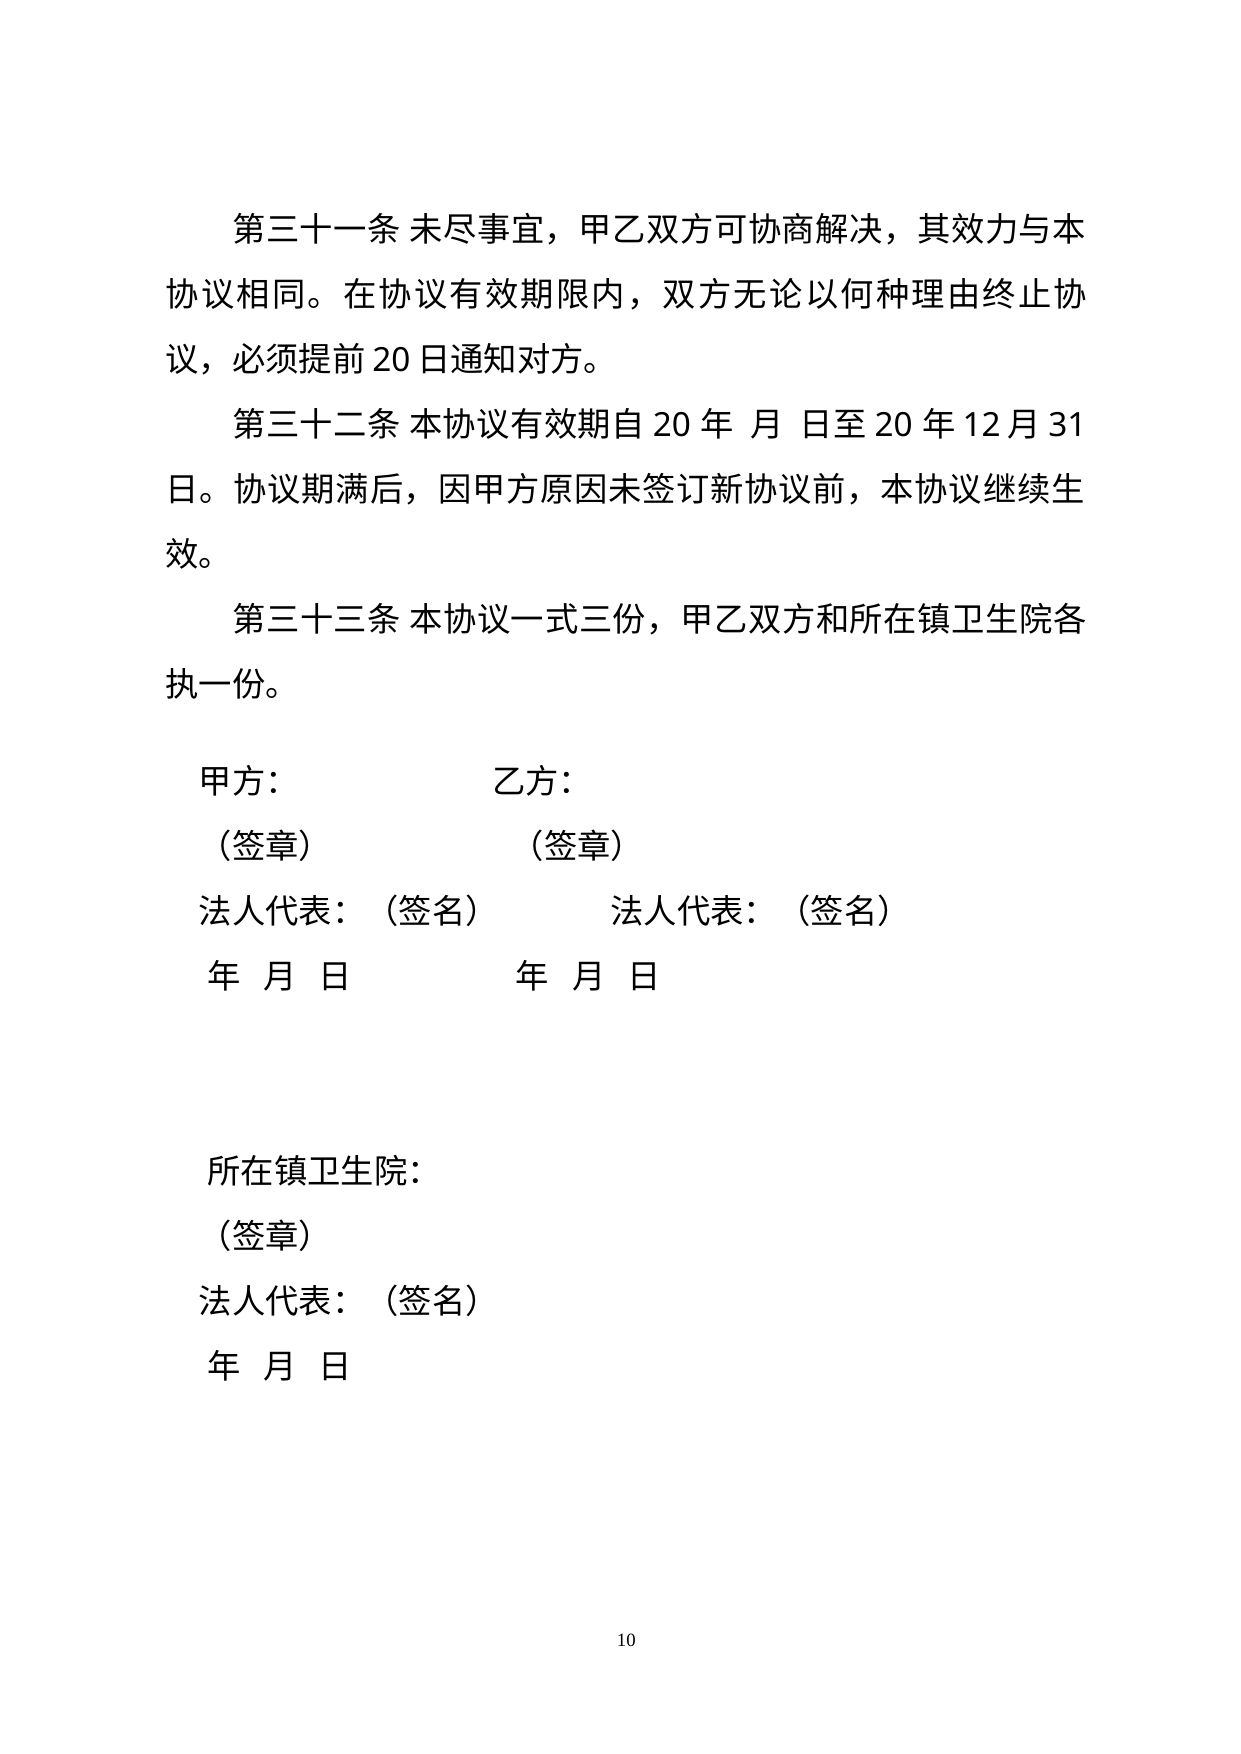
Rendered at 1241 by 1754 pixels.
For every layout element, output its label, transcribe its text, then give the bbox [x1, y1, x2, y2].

text 甲方： 乙方： [165, 747, 1087, 812]
text 法人代表：（签名） [165, 1267, 1087, 1332]
text 年 月 日 [165, 1332, 1087, 1397]
text 法人代表：（签名） 法人代表：（签名） [165, 877, 1087, 942]
text 所在镇卫生院： [165, 1137, 1087, 1202]
text 第三十三条 本协议一式三份，甲乙双方和所在镇卫生院各执一份。 [165, 584, 1087, 714]
text 年 月 日 年 月 日 [165, 942, 1087, 1007]
text （签章） [165, 1202, 1087, 1267]
text 第三十二条 本协议有效期自20 年 月 日至20 年12月31日。协议期满后，因甲方原因未签订新协议前，本协议继续生效。 [165, 389, 1087, 584]
text （签章） （签章） [165, 812, 1087, 877]
text 第三十一条 未尽事宜，甲乙双方可协商解决，其效力与本协议相同。在协议有效期限内，双方无论以何种理由终止协议，必须提前20日通知对方。 [165, 194, 1087, 389]
